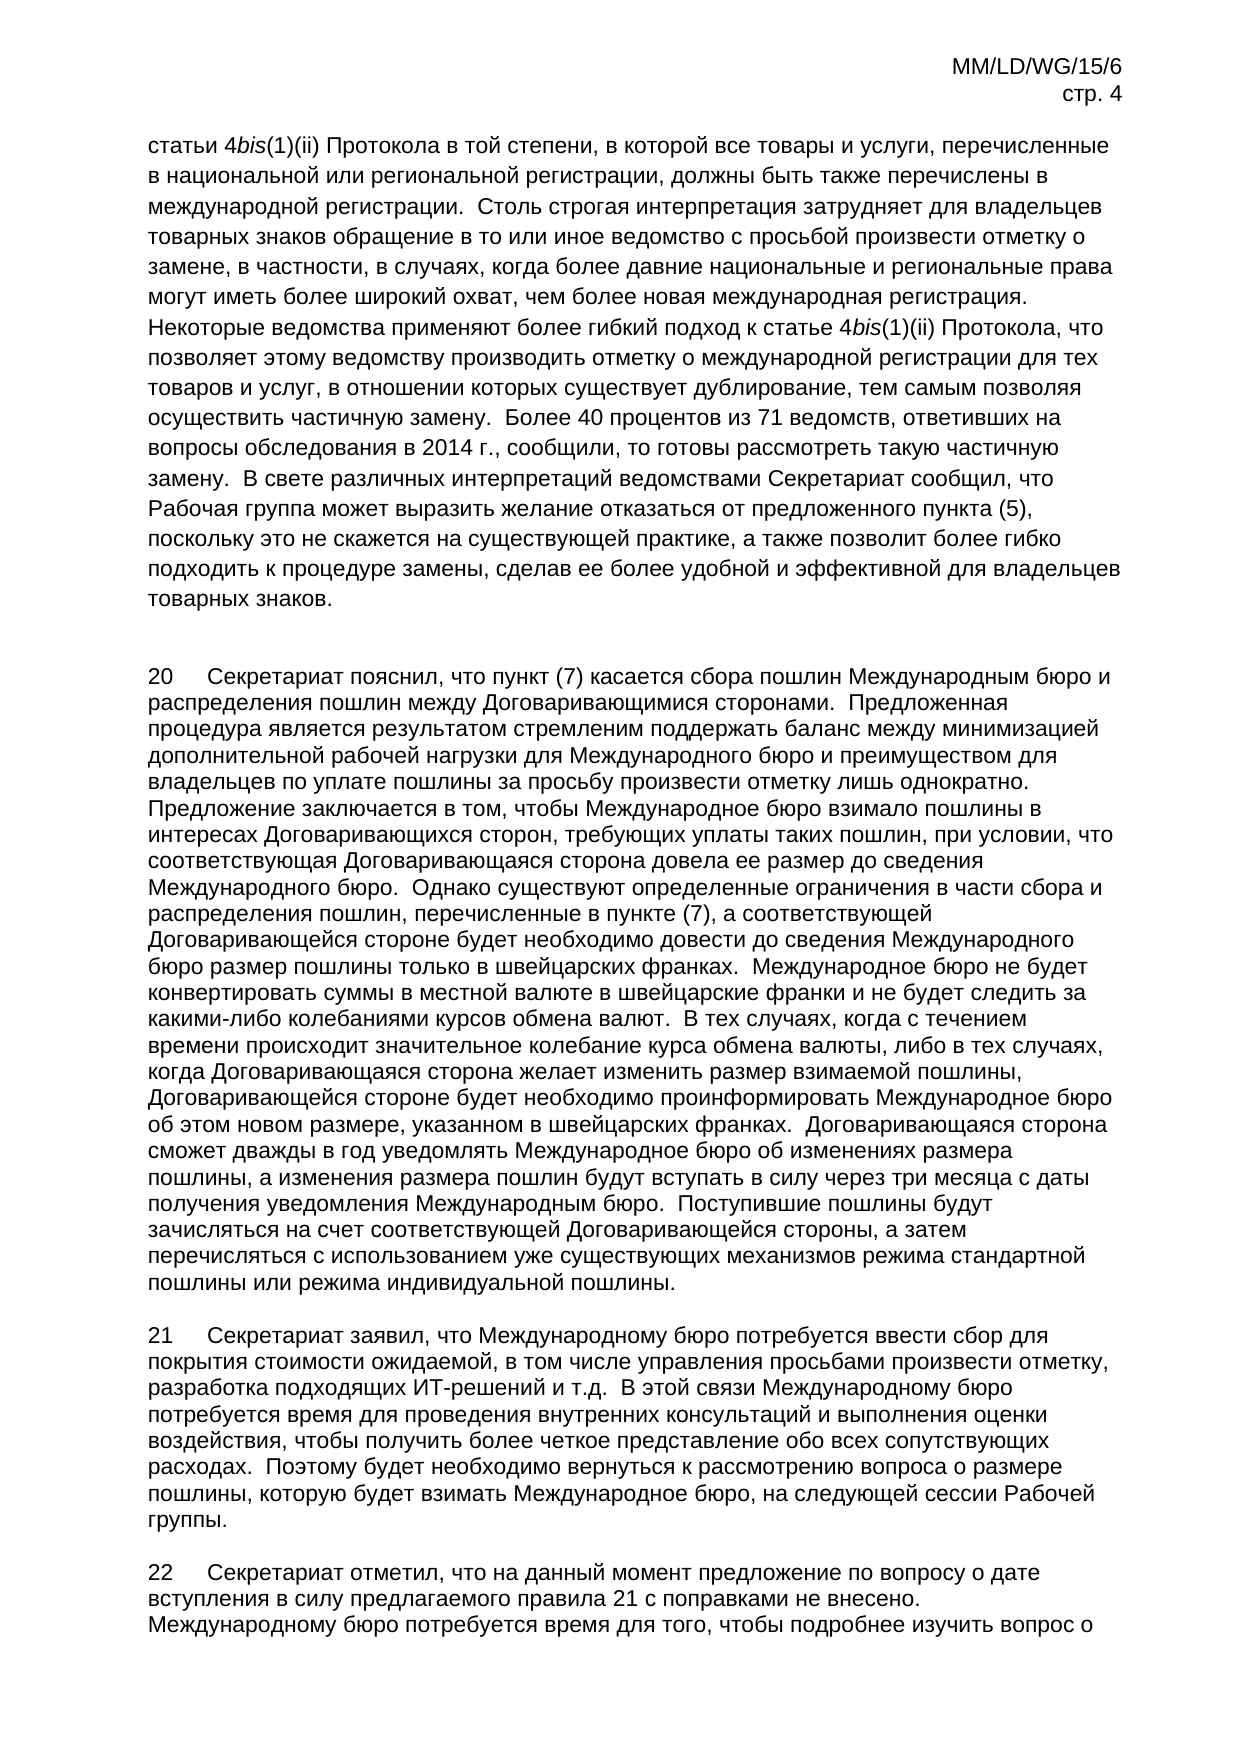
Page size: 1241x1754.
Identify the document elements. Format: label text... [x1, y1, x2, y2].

text Секретариат пояснил, что пункт (7) касается сбора пошлин Международным бюро и распределения пошлин между Договаривающимися сторонами. Предложенная процедура является результатом стремленим поддержать баланс между минимизацией дополнительной рабочей нагрузки для Международного бюро и преимуществом для владельцев по уплате пошлины за просьбу произвести отметку лишь однократно. Предложение заключается в том, чтобы Международное бюро взимало пошлины в интересах Договаривающихся сторон, требующих уплаты таких пошлин, при условии, что соответствующая Договаривающаяся сторона довела ее размер до сведения Международного бюро. Однако существуют определенные ограничения в части сбора и распределения пошлин, перечисленные в пункте (7), а соответствующей Договаривающейся стороне будет необходимо довести до сведения Международного бюро размер пошлины только в швейцарских франках. Международное бюро не будет конвертировать суммы в местной валюте в швейцарские франки и не будет следить за какими-либо колебаниями курсов обмена валют. В тех случаях, когда с течением времени происходит значительное колебание курса обмена валюты, либо в тех случаях, когда Договаривающаяся сторона желает изменить размер взимаемой пошлины, Договаривающейся стороне будет необходимо проинформировать Международное бюро об этом новом размере, указанном в швейцарских франках. Договаривающаяся сторона сможет дважды в год уведомлять Международное бюро об изменениях размера пошлины, а изменения размера пошлин будут вступать в силу через три месяца с даты получения уведомления Международным бюро. Поступившие пошлины будут зачисляться на счет соответствующей Договаривающейся стороны, а затем перечисляться с использованием уже существующих механизмов режима стандартной пошлины или режима индивидуальной пошлины. [148, 663, 1122, 1295]
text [148, 1559, 1122, 1638]
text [148, 132, 1122, 612]
text Секретариат заявил, что Международному бюро потребуется ввести сбор для покрытия стоимости ожидаемой, в том числе управления просьбами произвести отметку, разработка подходящих ИТ-решений и т.д. В этой связи Международному бюро потребуется время для проведения внутренних консультаций и выполнения оценки воздействия, чтобы получить более четкое представление обо всех сопутствующих расходах. Поэтому будет необходимо вернуться к рассмотрению вопроса о размере пошлины, которую будет взимать Международное бюро, на следующей сессии Рабочей группы. [148, 1322, 1122, 1532]
